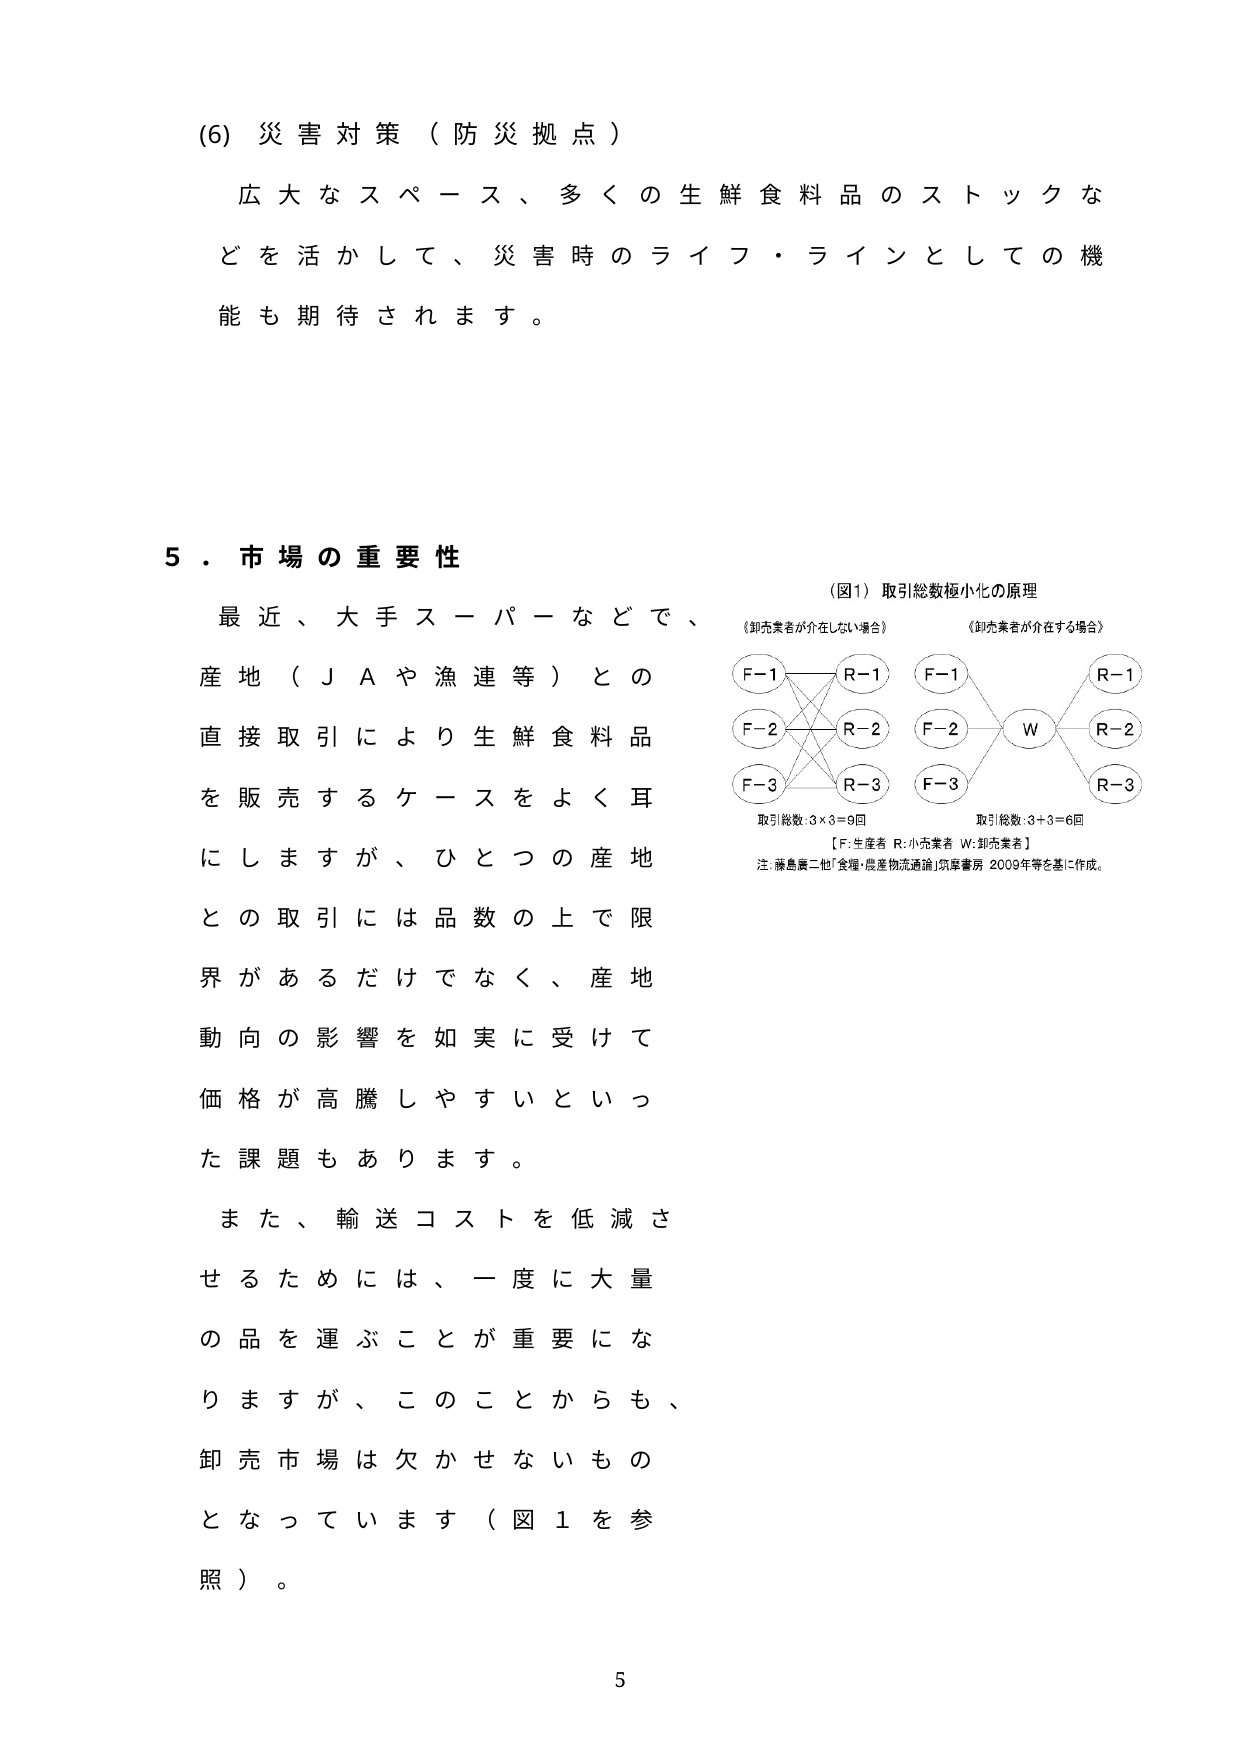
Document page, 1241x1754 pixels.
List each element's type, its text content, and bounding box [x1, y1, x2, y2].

text (6)災害対策（防災拠点） [121, 104, 1119, 164]
text 広大なスペース、多くの生鮮食料品のストックなどを活かして、災害時のライフ・ラインとしての機能も期待されます。 [212, 164, 1119, 344]
text また、輸送コストを低減させるためには、一度に大量の品を運ぶことが重要になりますが、このことからも、卸売市場は欠かせないものとなっています（図１を参照）。 [180, 1187, 691, 1609]
text ５．市場の重要性 [121, 525, 1119, 585]
picture [713, 567, 1152, 878]
text 最近、大手スーパーなどで、産地（ＪＡや漁連等）との直接取引により生鮮食料品を販売するケースをよく耳にしますが、ひとつの産地との取引には品数の上で限界があるだけでなく、産地動向の影響を如実に受けて価格が高騰しやすいといった課題もあります。 [180, 585, 691, 1187]
